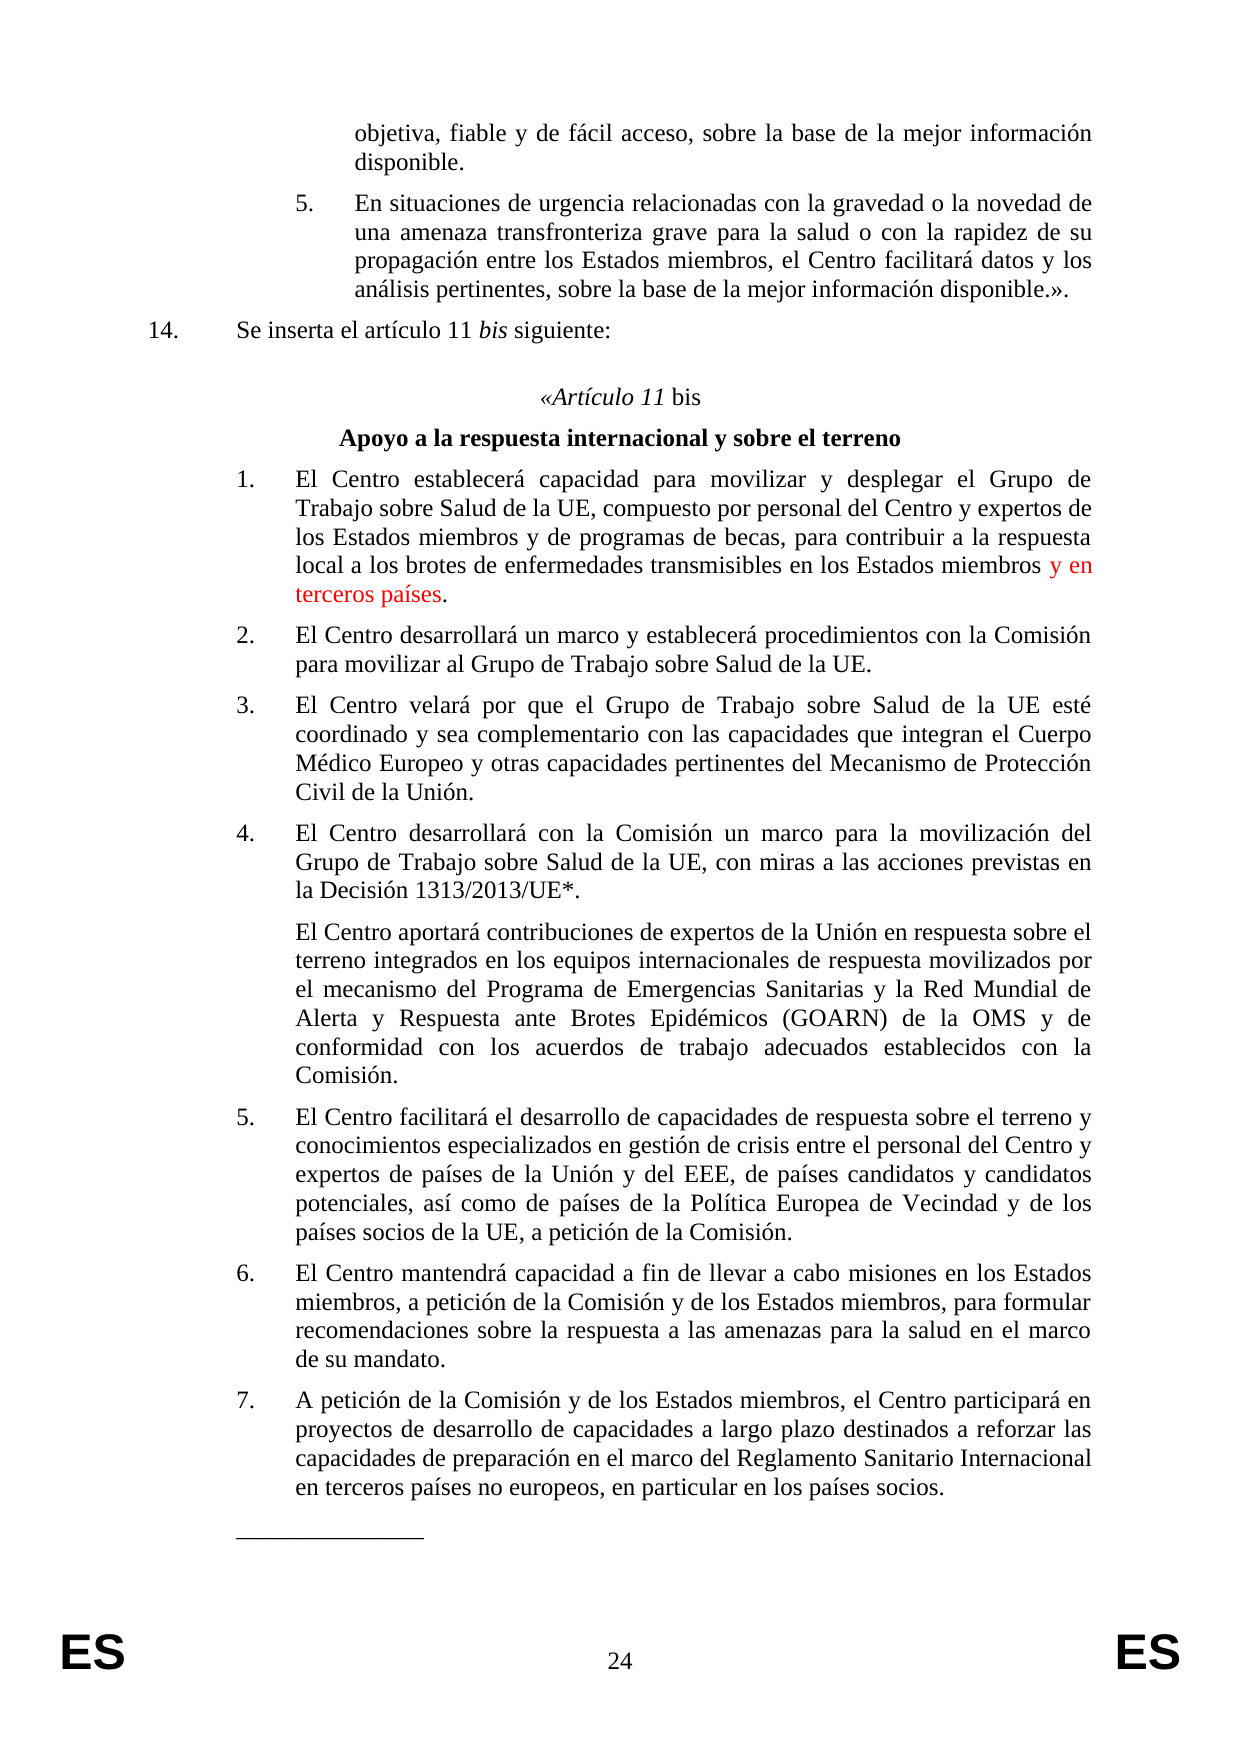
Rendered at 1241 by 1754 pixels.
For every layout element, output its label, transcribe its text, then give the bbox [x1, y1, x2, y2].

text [295, 118, 1093, 176]
text _______________ [236, 1513, 1093, 1542]
text 7. A petición de la Comisión y de los Estados miembros, el Centro participará en proyectos de desarrollo de capacidades a largo plazo destinados a reforzar las capacidades de preparación en el marco del Reglamento Sanitario Internacional en terceros países no europeos, en particular en los países socios. [236, 1386, 1093, 1501]
text «Artículo 11 bis [148, 382, 1093, 411]
text 6. El Centro mantendrá capacidad a fin de llevar a cabo misiones en los Estados miembros, a petición de la Comisión y de los Estados miembros, para formular recomendaciones sobre la respuesta a las amenazas para la salud en el marco de su mandato. [236, 1258, 1093, 1373]
text El Centro aportará contribuciones de expertos de la Unión en respuesta sobre el terreno integrados en los equipos internacionales de respuesta movilizados por el mecanismo del Programa de Emergencias Sanitarias y la Red Mundial de Alerta y Respuesta ante Brotes Epidémicos (GOARN) de la OMS y de conformidad con los acuerdos de trabajo adecuados establecidos con la Comisión. [295, 917, 1093, 1089]
text 3. El Centro velará por que el Grupo de Trabajo sobre Salud de la UE esté coordinado y sea complementario con las capacidades que integran el Cuerpo Médico Europeo y otras capacidades pertinentes del Mecanismo de Protección Civil de la Unión. [236, 691, 1093, 806]
text 4. El Centro desarrollará con la Comisión un marco para la movilización del Grupo de Trabajo sobre Salud de la UE, con miras a las acciones previstas en la Decisión 1313/2013/UE*. [236, 818, 1093, 904]
text 5. El Centro facilitará el desarrollo de capacidades de respuesta sobre el terreno y conocimientos especializados en gestión de crisis entre el personal del Centro y expertos de países de la Unión y del EEE, de países candidatos y candidatos potenciales, así como de países de la Política Europea de Vecindad y de los países socios de la UE, a petición de la Comisión. [236, 1102, 1093, 1246]
text 5. En situaciones de urgencia relacionadas con la gravedad o la novedad de una amenaza transfronteriza grave para la salud o con la rapidez de su propagación entre los Estados miembros, el Centro facilitará datos y los análisis pertinentes, sobre la base de la mejor información disponible.». [295, 188, 1093, 303]
text Apoyo a la respuesta internacional y sobre el terreno [148, 423, 1093, 452]
text 14. Se inserta el artículo 11 bis siguiente: [148, 316, 1093, 344]
text 2. El Centro desarrollará un marco y establecerá procedimientos con la Comisión para movilizar al Grupo de Trabajo sobre Salud de la UE. [236, 621, 1093, 678]
text 1. El Centro establecerá capacidad para movilizar y desplegar el Grupo de Trabajo sobre Salud de la UE, compuesto por personal del Centro y expertos de los Estados miembros y de programas de becas, para contribuir a la respuesta local a los brotes de enfermedades transmisibles en los Estados miembros y en terceros países. [236, 464, 1093, 608]
